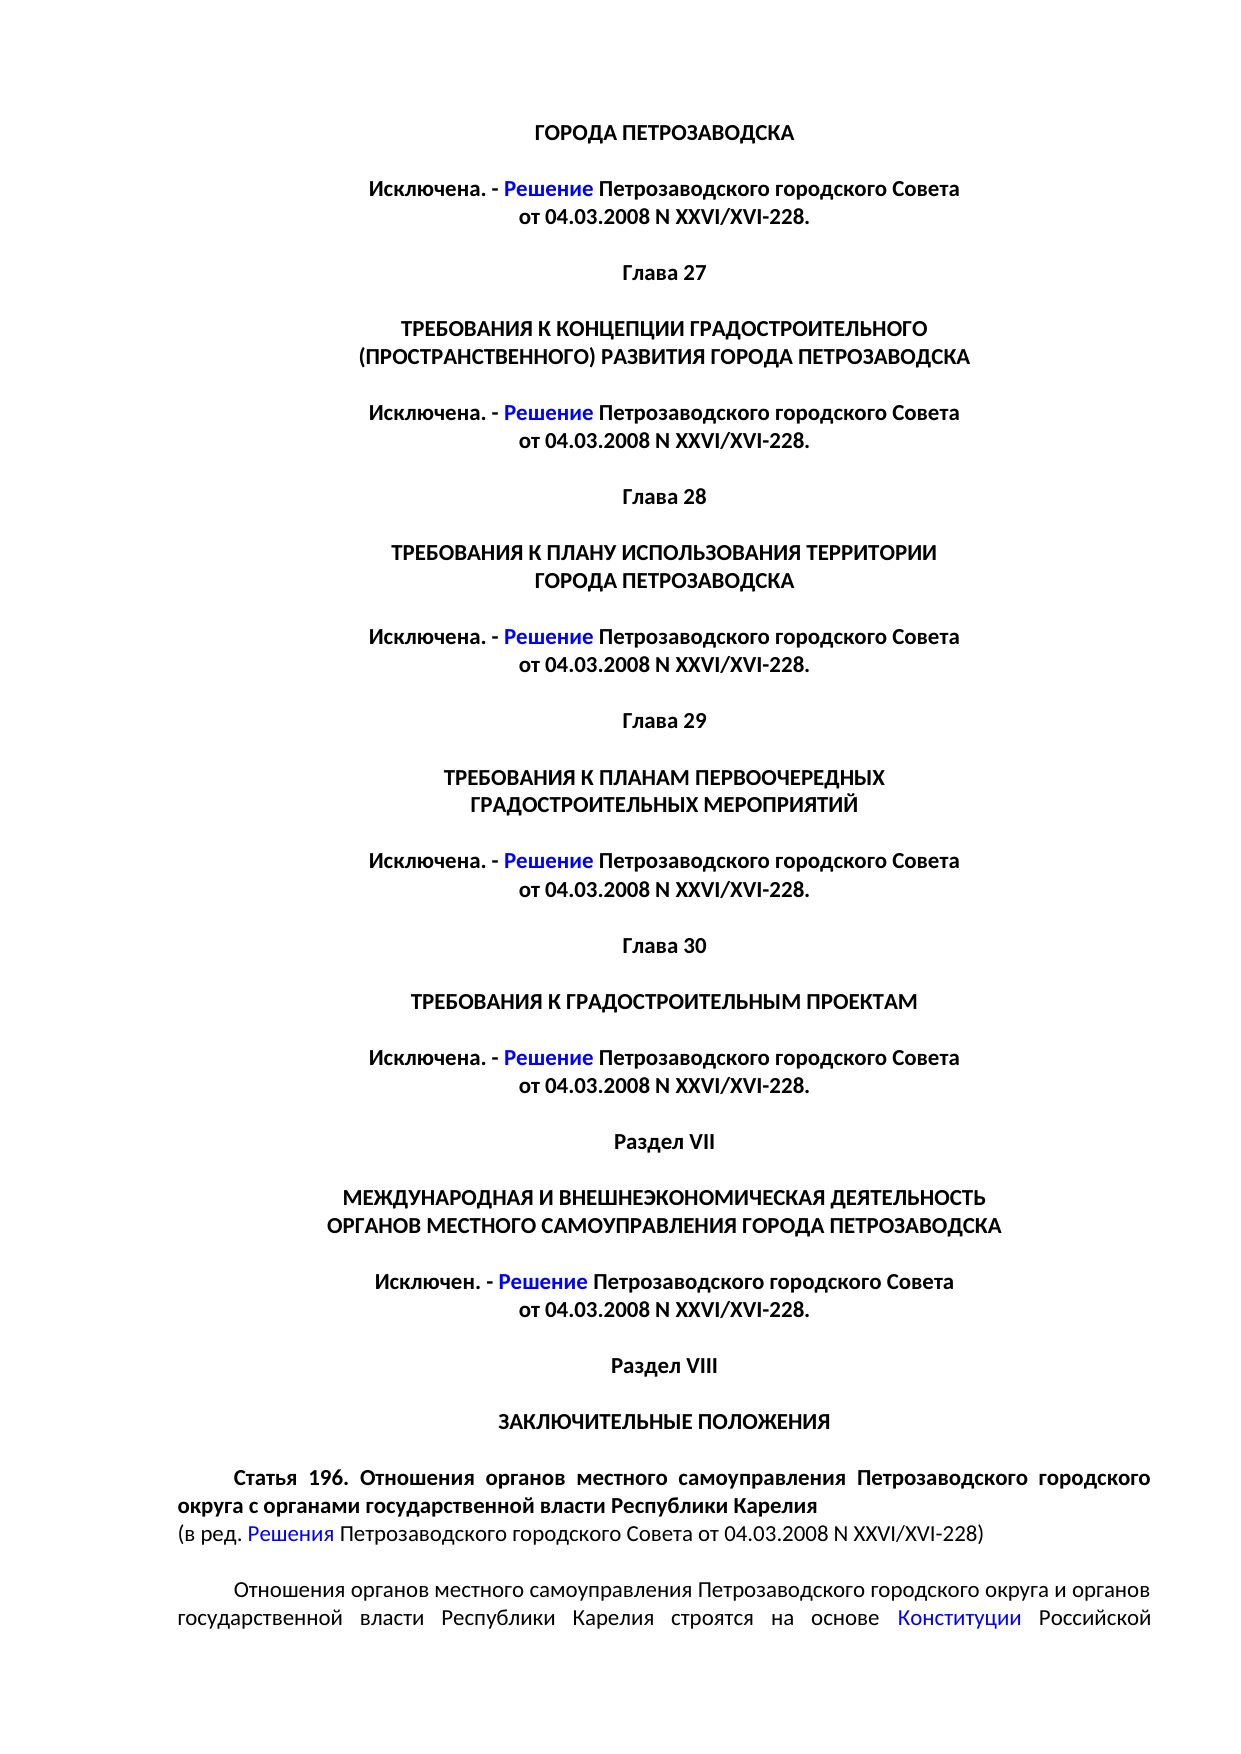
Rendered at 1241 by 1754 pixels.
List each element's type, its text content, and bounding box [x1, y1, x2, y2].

title Исключена. - Решение Петрозаводского городского Совета [177, 622, 1152, 651]
title Исключена. - Решение Петрозаводского городского Совета [177, 1043, 1152, 1071]
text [177, 1575, 1152, 1631]
title Исключена. - Решение Петрозаводского городского Совета [177, 847, 1152, 875]
title от 04.03.2008 N XXVI/XVI-228. [177, 1071, 1152, 1099]
title Раздел VIII [177, 1351, 1152, 1379]
title Глава 27 [177, 258, 1152, 286]
title от 04.03.2008 N XXVI/XVI-228. [177, 875, 1152, 903]
title ГОРОДА ПЕТРОЗАВОДСКА [177, 118, 1152, 146]
text (в ред. Решения Петрозаводского городского Совета от 04.03.2008 N XXVI/XVI-228) [177, 1519, 1152, 1547]
title ТРЕБОВАНИЯ К ПЛАНУ ИСПОЛЬЗОВАНИЯ ТЕРРИТОРИИ [177, 538, 1152, 566]
title ТРЕБОВАНИЯ К КОНЦЕПЦИИ ГРАДОСТРОИТЕЛЬНОГО [177, 314, 1152, 342]
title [177, 174, 1152, 202]
title ГОРОДА ПЕТРОЗАВОДСКА [177, 566, 1152, 594]
title Глава 29 [177, 707, 1152, 734]
title Глава 30 [177, 931, 1152, 959]
title ОРГАНОВ МЕСТНОГО САМОУПРАВЛЕНИЯ ГОРОДА ПЕТРОЗАВОДСКА [177, 1211, 1152, 1239]
title МЕЖДУНАРОДНАЯ И ВНЕШНЕЭКОНОМИЧЕСКАЯ ДЕЯТЕЛЬНОСТЬ [177, 1183, 1152, 1211]
title Раздел VII [177, 1127, 1152, 1155]
title от 04.03.2008 N XXVI/XVI-228. [177, 202, 1152, 230]
title ТРЕБОВАНИЯ К ГРАДОСТРОИТЕЛЬНЫМ ПРОЕКТАМ [177, 987, 1152, 1015]
title ЗАКЛЮЧИТЕЛЬНЫЕ ПОЛОЖЕНИЯ [177, 1407, 1152, 1435]
title от 04.03.2008 N XXVI/XVI-228. [177, 1295, 1152, 1323]
title Исключена. - Решение Петрозаводского городского Совета [177, 398, 1152, 426]
title Статья 196. Отношения органов местного самоуправления Петрозаводского городского округа с органами государственной власти Республики Карелия [177, 1463, 1152, 1519]
title Глава 28 [177, 482, 1152, 510]
title от 04.03.2008 N XXVI/XVI-228. [177, 651, 1152, 678]
title ТРЕБОВАНИЯ К ПЛАНАМ ПЕРВООЧЕРЕДНЫХ [177, 763, 1152, 791]
title от 04.03.2008 N XXVI/XVI-228. [177, 426, 1152, 454]
title ГРАДОСТРОИТЕЛЬНЫХ МЕРОПРИЯТИЙ [177, 791, 1152, 819]
title Исключен. - Решение Петрозаводского городского Совета [177, 1267, 1152, 1295]
title (ПРОСТРАНСТВЕННОГО) РАЗВИТИЯ ГОРОДА ПЕТРОЗАВОДСКА [177, 342, 1152, 370]
